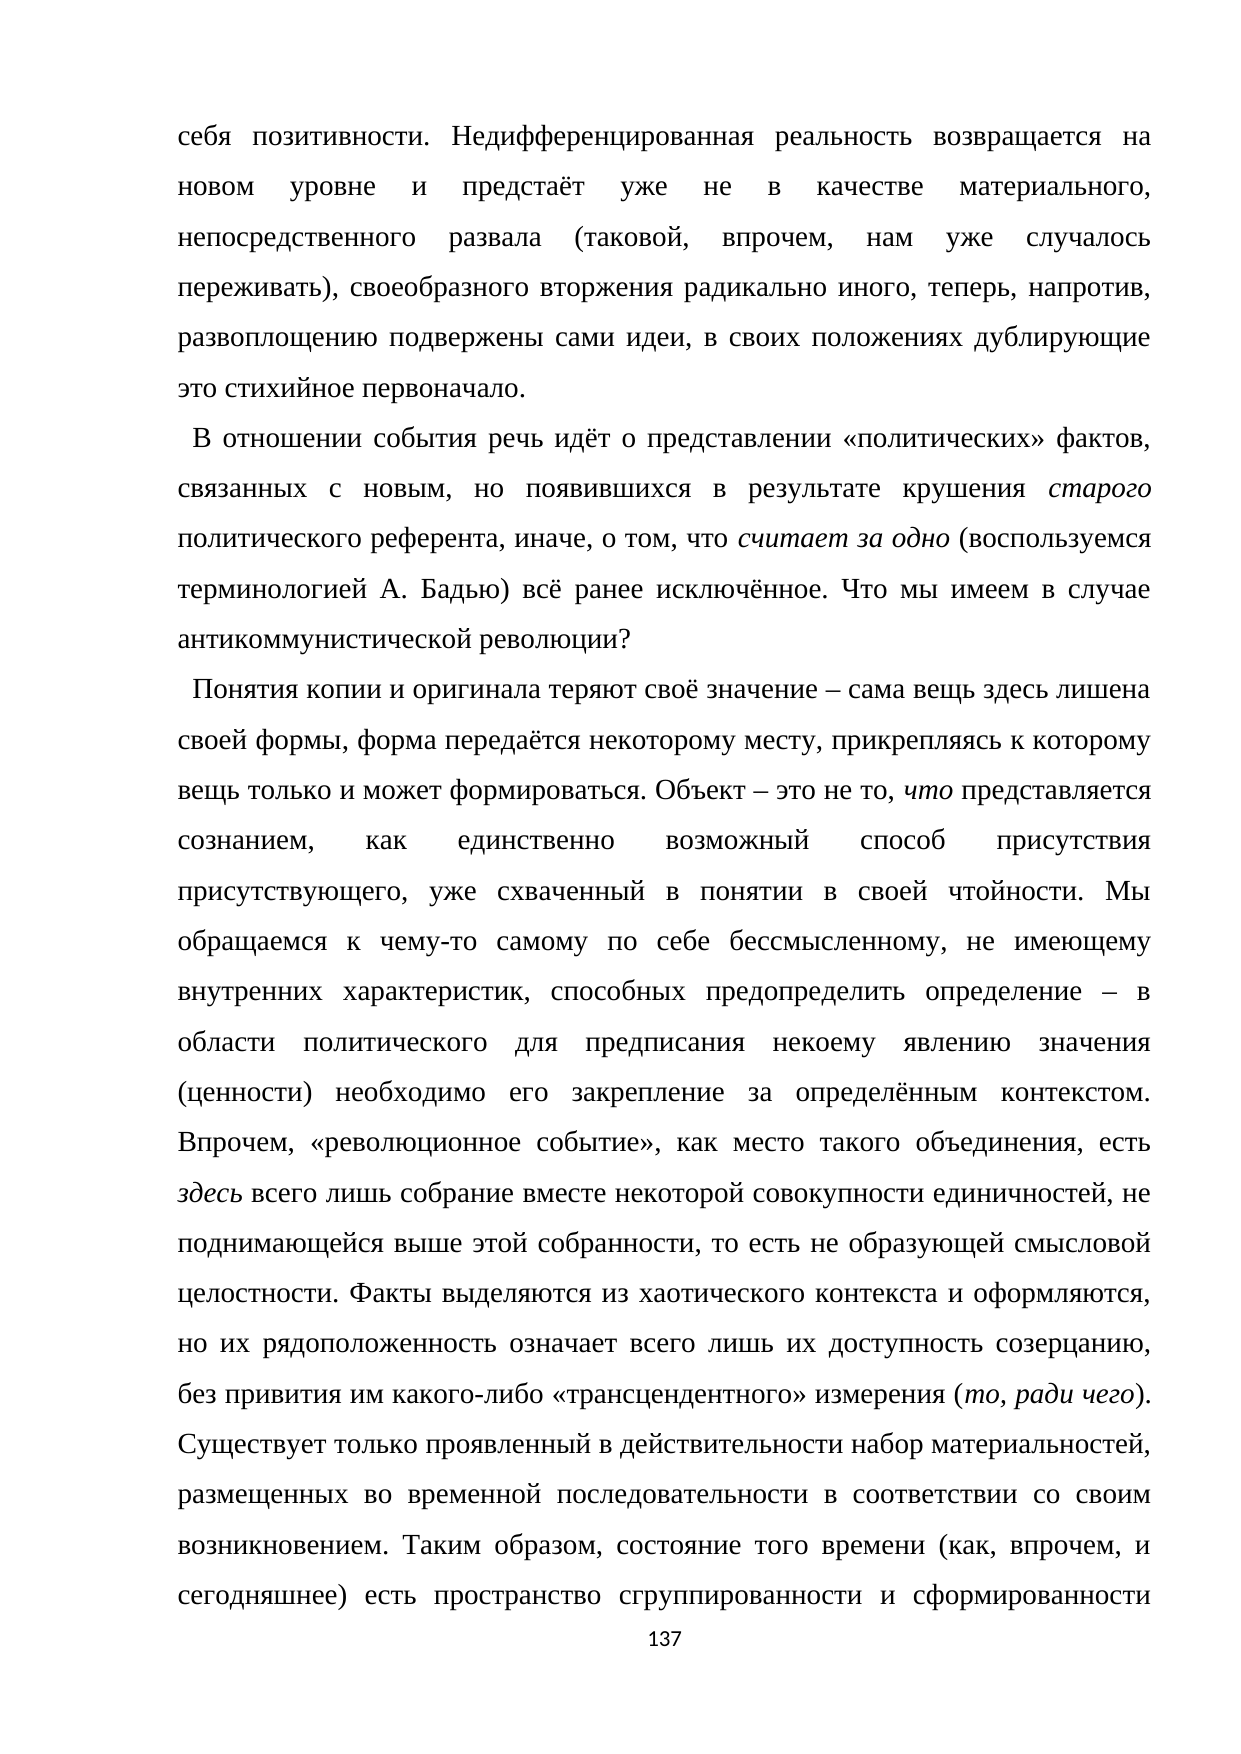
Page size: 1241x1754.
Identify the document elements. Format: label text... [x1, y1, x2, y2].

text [177, 672, 1152, 1611]
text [177, 118, 1152, 403]
text В отношении события речь идёт о представлении «политических» фактов, связанных с новым, но появившихся в результате крушения старого политического референта, иначе, о том, что считает за одно (воспользуемся терминологией А. Бадью) всё ранее исключённое. Что мы имеем в случае антикоммунистической революции? [177, 420, 1152, 655]
